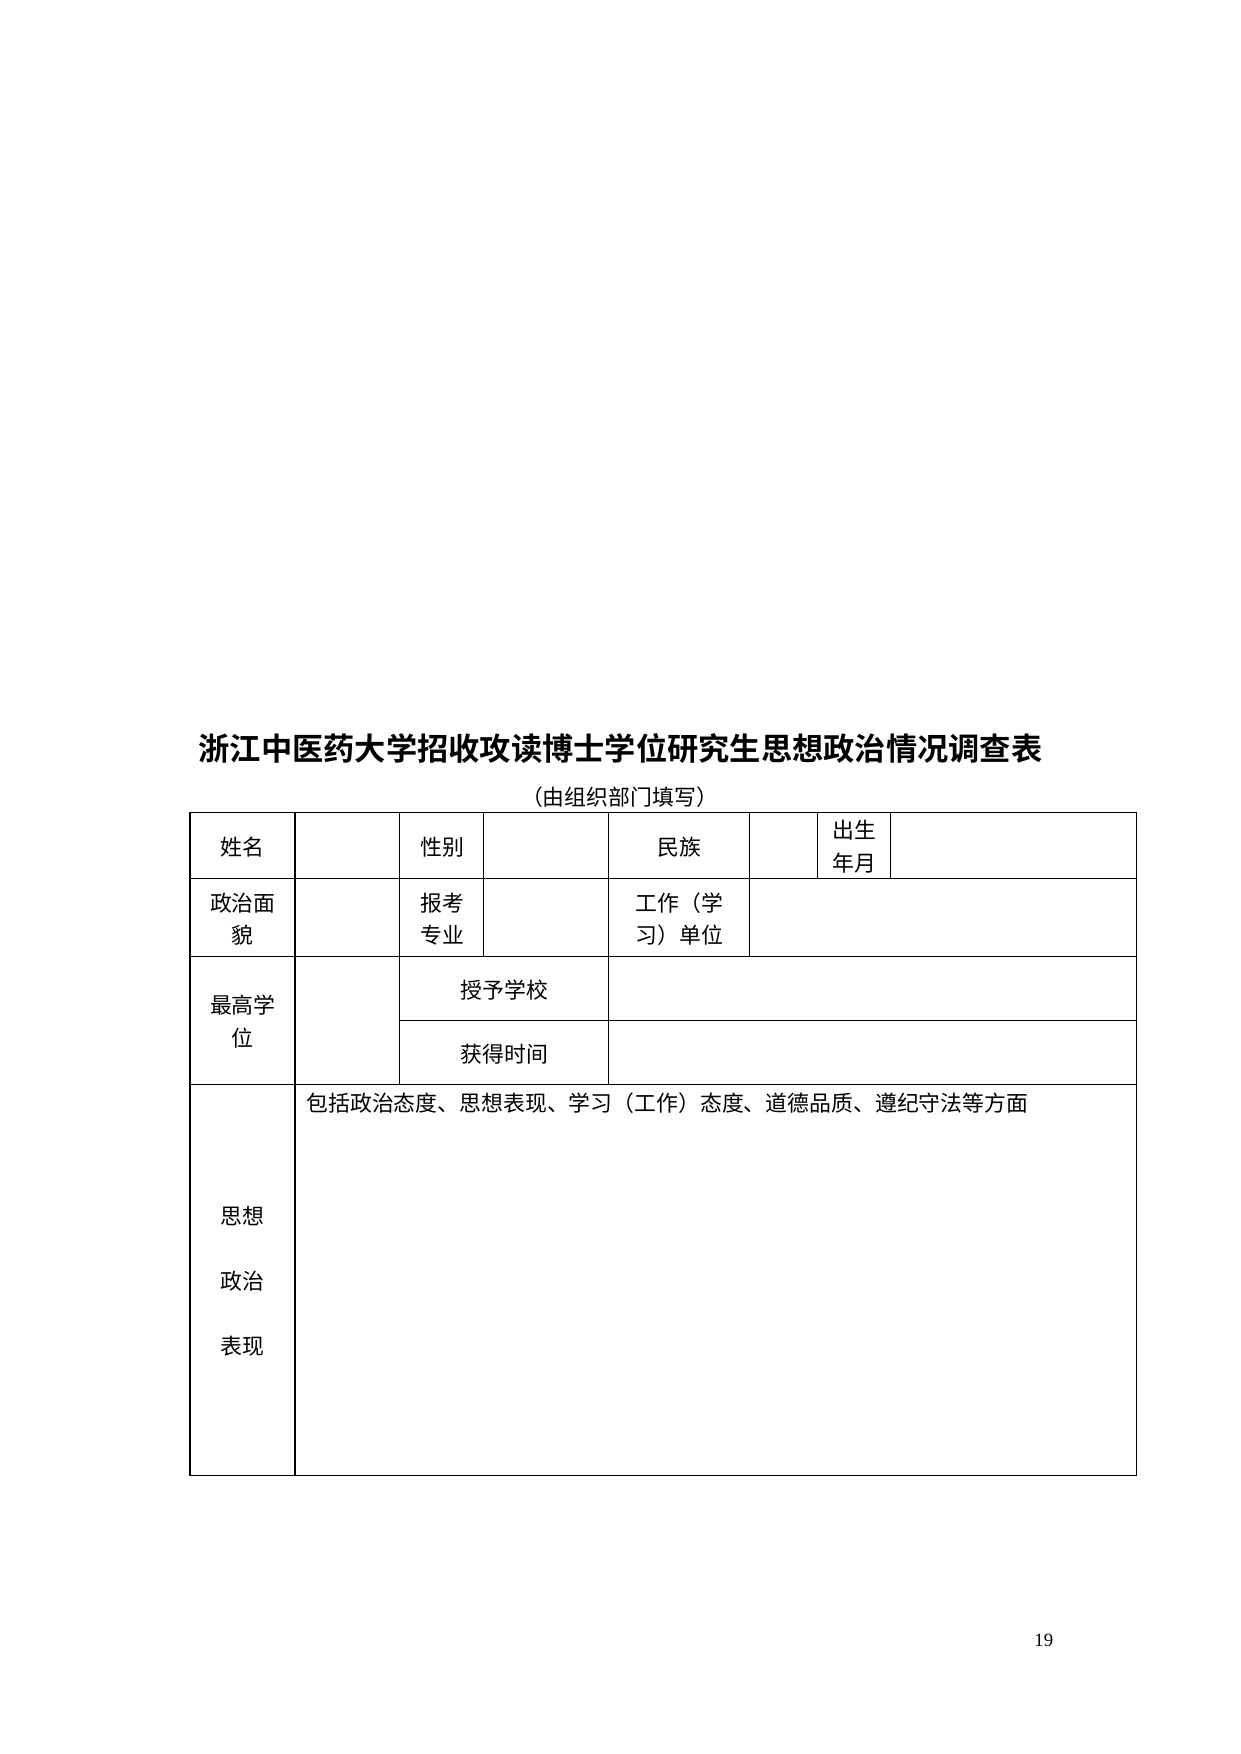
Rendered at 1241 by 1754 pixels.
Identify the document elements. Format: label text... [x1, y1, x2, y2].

table_header 性别 [400, 813, 483, 878]
table_cell [609, 1021, 1136, 1084]
table_cell [750, 879, 1136, 956]
table_header [891, 813, 1136, 878]
table_cell 授予学校 [400, 957, 608, 1020]
table_header [484, 813, 608, 878]
table_header 姓名 [191, 813, 294, 878]
table_cell [296, 957, 399, 1084]
text （由组织部门填写） [187, 779, 1053, 812]
table_cell [296, 879, 399, 956]
table_cell 最高学位 [191, 957, 294, 1084]
table_cell 政治面貌 [191, 879, 294, 956]
table_header 民族 [609, 813, 749, 878]
table_header 出生 年月 [818, 813, 890, 878]
table_header [750, 813, 817, 878]
table_header [296, 813, 399, 878]
table_cell 报考 专业 [400, 879, 483, 956]
text 浙江中医药大学招收攻读博士学位研究生思想政治情况调查表 [187, 714, 1053, 779]
table_cell [609, 957, 1136, 1020]
table_cell 工作（学习）单位 [609, 879, 749, 956]
table_cell [484, 879, 608, 956]
table_cell 思想 政治 表现 [191, 1085, 294, 1475]
table_cell 包括政治态度、思想表现、学习（工作）态度、道德品质、遵纪守法等方面 [296, 1085, 1136, 1475]
table_cell 获得时间 [400, 1021, 608, 1084]
